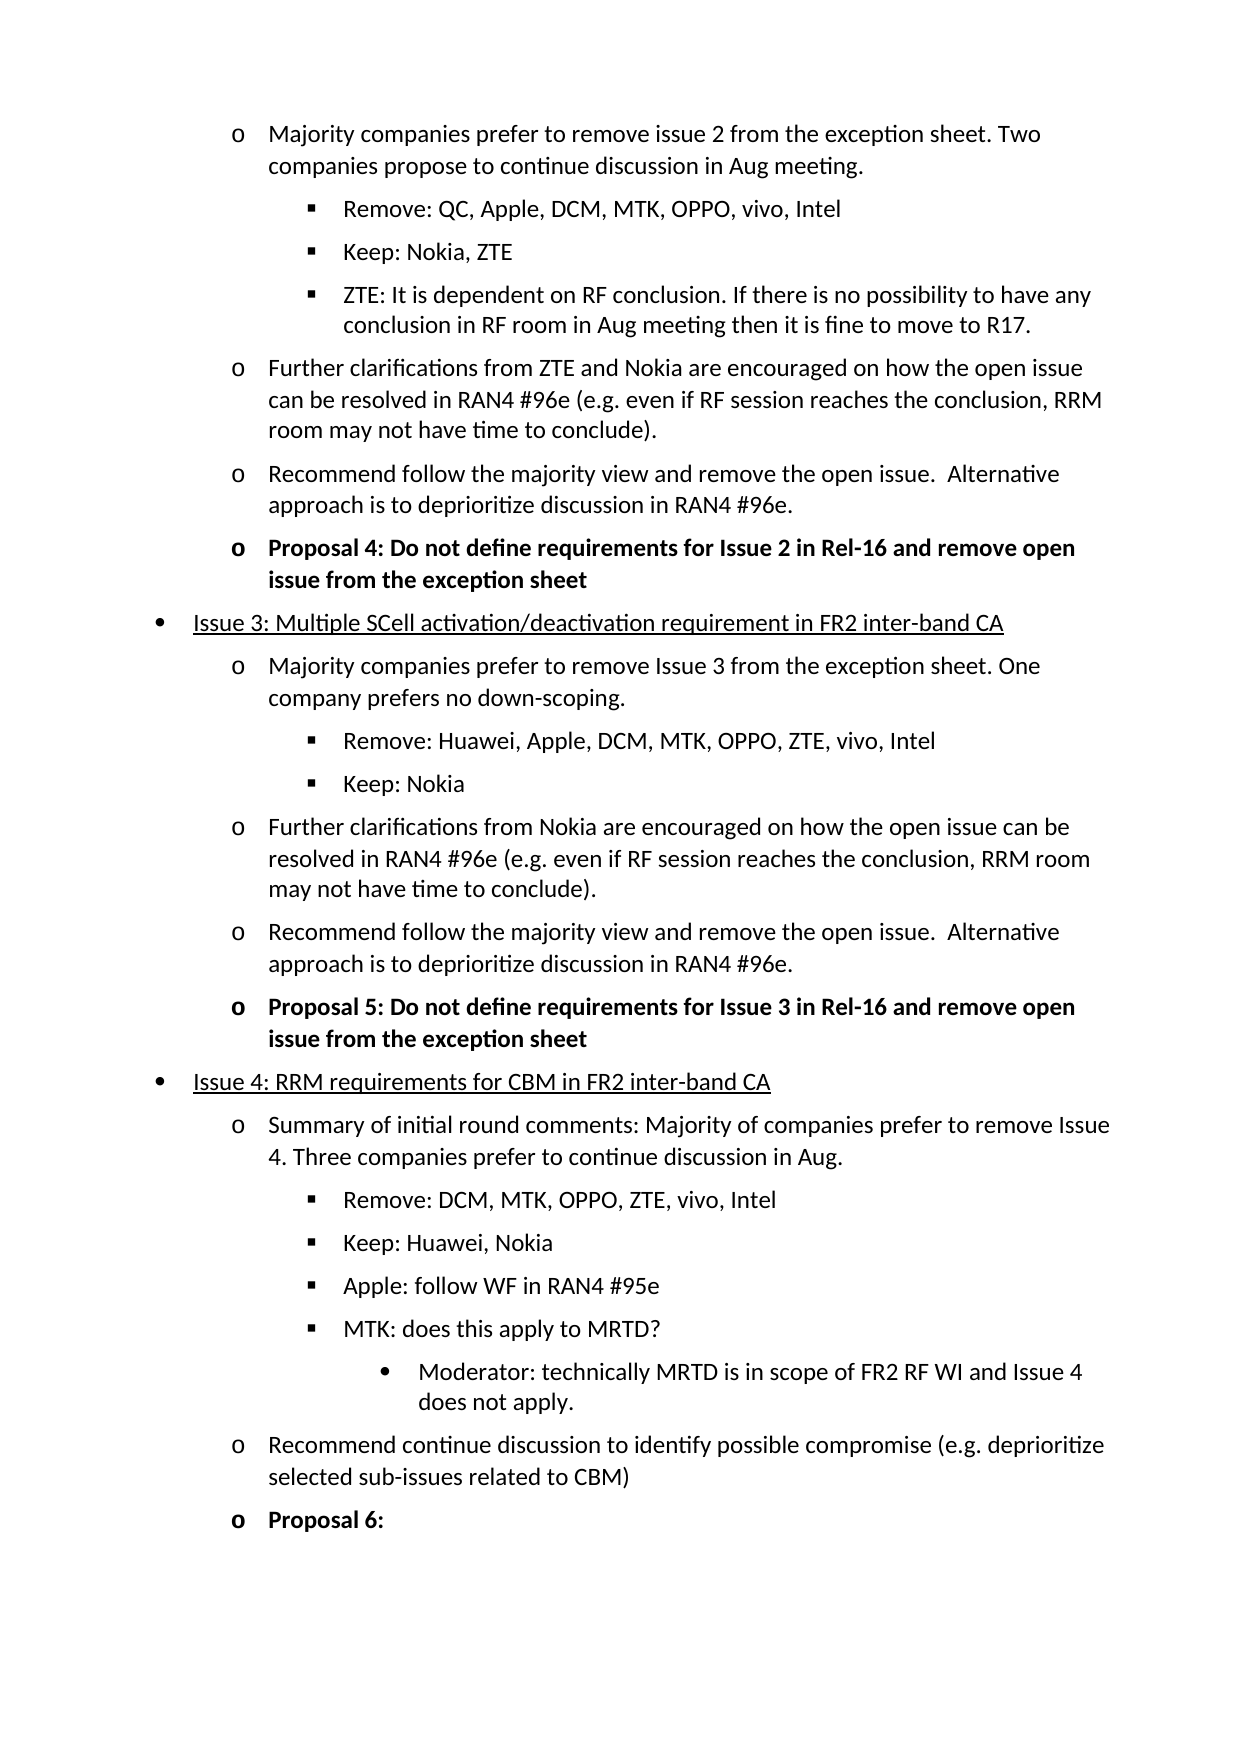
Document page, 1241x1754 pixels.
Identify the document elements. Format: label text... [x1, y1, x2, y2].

list Remove: Huawei, Apple, DCM, MTK, OPPO, ZTE, vivo, Intel [306, 725, 1122, 756]
list Moderator: technically MRTD is in scope of FR2 RF WI and Issue 4 does not apply. [381, 1356, 1122, 1417]
list Keep: Nokia, ZTE [306, 236, 1122, 266]
list Keep: Huawei, Nokia [306, 1227, 1122, 1257]
list Remove: QC, Apple, DCM, MTK, OPPO, vivo, Intel [306, 193, 1122, 223]
list Further clarifications from Nokia are encouraged on how the open issue can be resolved in RAN4 #96e (e.g. even if RF session reaches the conclusion, RRM room may not have time to conclude). [231, 811, 1122, 904]
list Issue 4: RRM requirements for CBM in FR2 inter-band CA [156, 1066, 1122, 1097]
list Proposal 5: Do not define requirements for Issue 3 in Rel-16 and remove open issue from the exception sheet [231, 991, 1122, 1053]
list Remove: DCM, MTK, OPPO, ZTE, vivo, Intel [306, 1184, 1122, 1214]
list Proposal 4: Do not define requirements for Issue 2 in Rel-16 and remove open issue from the exception sheet [231, 532, 1122, 595]
list Apple: follow WF in RAN4 #95e [306, 1270, 1122, 1300]
list Majority companies prefer to remove Issue 3 from the exception sheet. One company prefers no down-scoping. [231, 650, 1122, 713]
list Recommend follow the majority view and remove the open issue. Alternative approach is to deprioritize discussion in RAN4 #96e. [231, 458, 1122, 520]
list Further clarifications from ZTE and Nokia are encouraged on how the open issue can be resolved in RAN4 #96e (e.g. even if RF session reaches the conclusion, RRM room may not have time to conclude). [231, 352, 1122, 445]
list ZTE: It is dependent on RF conclusion. If there is no possibility to have any conclusion in RF room in Aug meeting then it is fine to move to R17. [306, 279, 1122, 340]
list Recommend continue discussion to identify possible compromise (e.g. deprioritize selected sub-issues related to CBM) [231, 1429, 1122, 1492]
list Proposal 6: [231, 1504, 1122, 1536]
list Keep: Nokia [306, 768, 1122, 799]
list Summary of initial round comments: Majority of companies prefer to remove Issue 4. Three companies prefer to continue discussion in Aug. [231, 1109, 1122, 1171]
list Recommend follow the majority view and remove the open issue. Alternative approach is to deprioritize discussion in RAN4 #96e. [231, 916, 1122, 979]
list Majority companies prefer to remove issue 2 from the exception sheet. Two companies propose to continue discussion in Aug meeting. [231, 118, 1122, 180]
list MTK: does this apply to MRTD? [306, 1313, 1122, 1343]
list Issue 3: Multiple SCell activation/deactivation requirement in FR2 inter-band CA [156, 607, 1122, 638]
